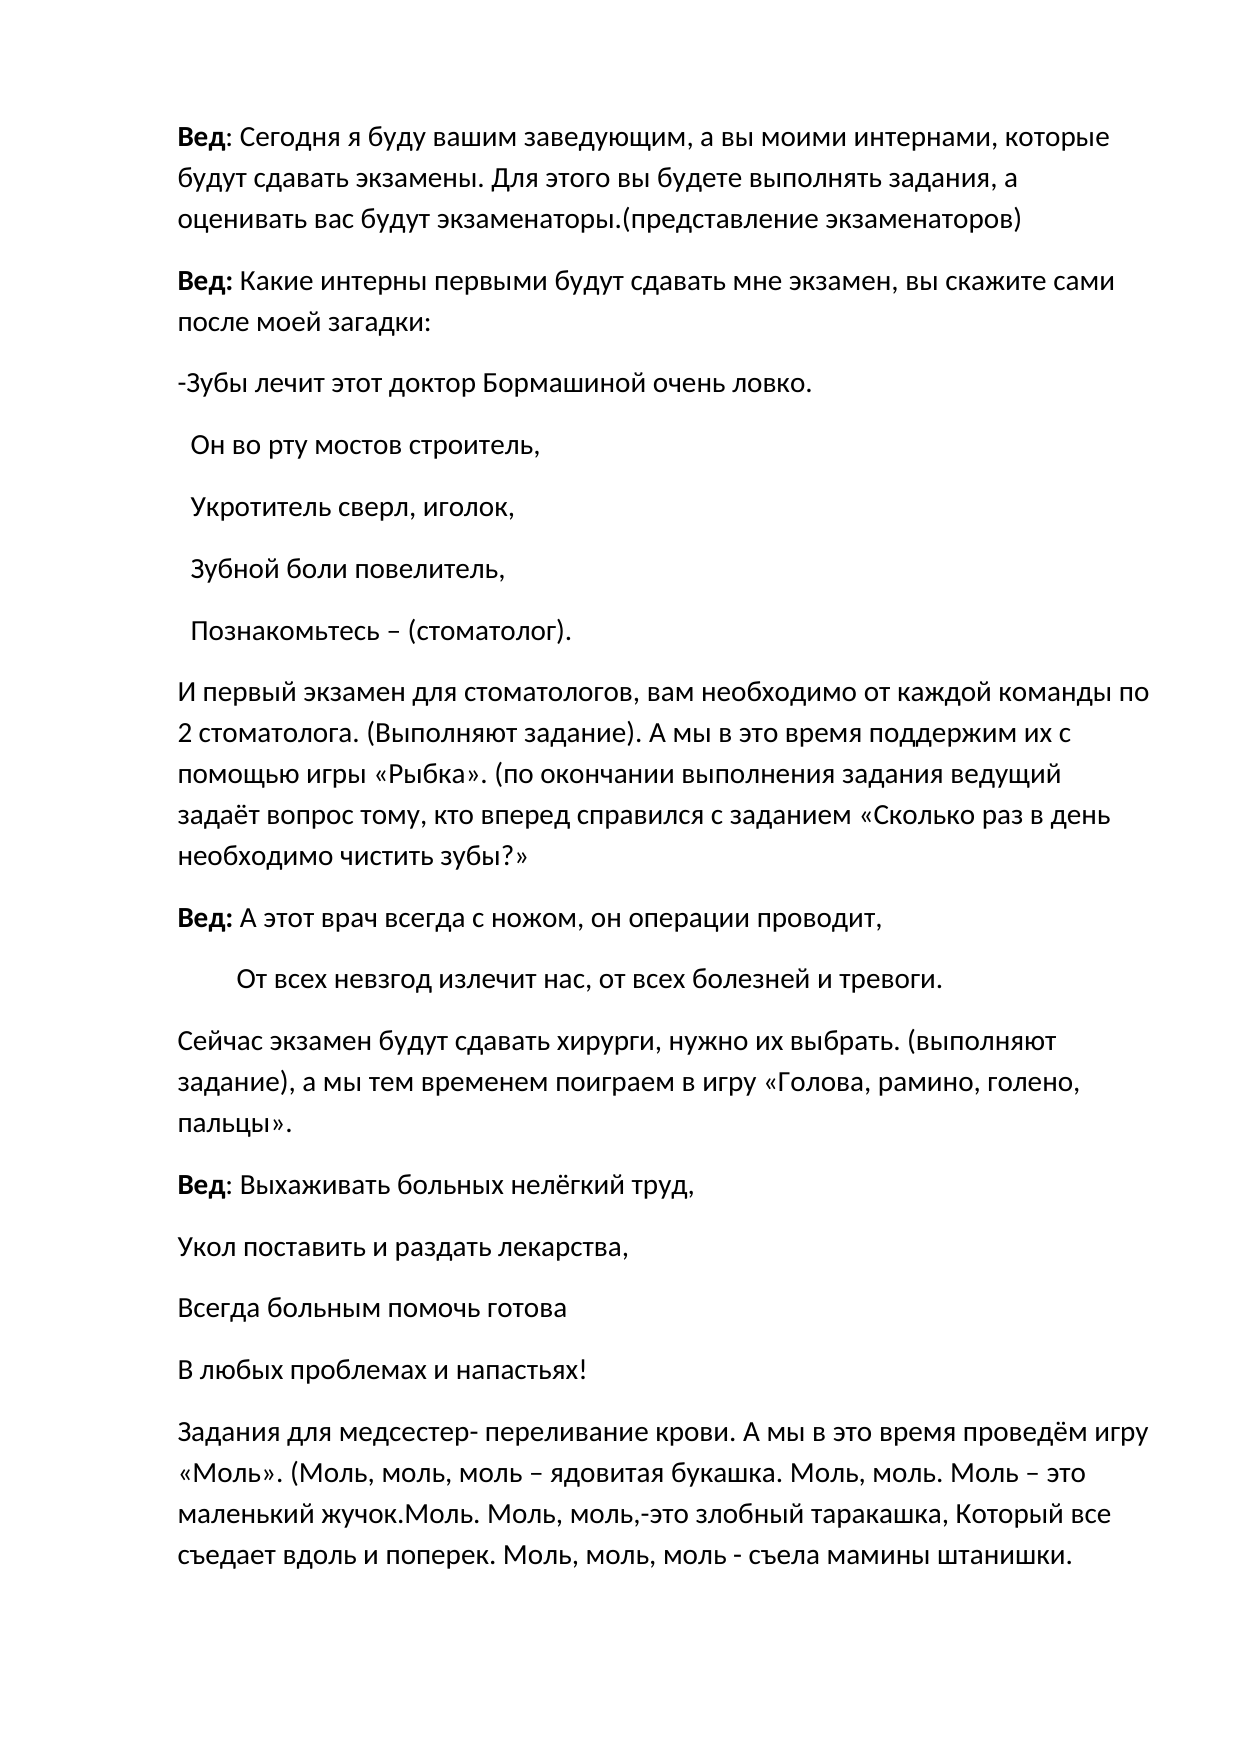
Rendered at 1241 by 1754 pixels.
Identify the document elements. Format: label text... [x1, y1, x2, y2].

text -Зубы лечит этот доктор Бормашиной очень ловко. [177, 364, 1152, 400]
text Вед: Какие интерны первыми будут сдавать мне экзамен, вы скажите сами после моей загадки: [177, 262, 1152, 338]
text Познакомьтесь – (стоматолог). [177, 612, 1152, 647]
text Укротитель сверл, иголок, [177, 488, 1152, 524]
text Вед: Сегодня я буду вашим заведующим, а вы моими интернами, которые будут сдавать экзамены. Для этого вы будете выполнять задания, а оценивать вас будут экзаменаторы.(представление экзаменаторов) [177, 118, 1152, 236]
text Задания для медсестер- переливание крови. А мы в это время проведём игру «Моль». (Моль, моль, моль – ядовитая букашка. Моль, моль. Моль – это маленький жучок.Моль. Моль, моль,-это злобный таракашка, Который все съедает вдоль и поперек. Моль, моль, моль - съела мамины штанишки. [177, 1413, 1152, 1572]
text Укол поставить и раздать лекарства, [177, 1228, 1152, 1263]
text Вед: А этот врач всегда с ножом, он операции проводит, [177, 899, 1152, 934]
text Он во рту мостов строитель, [177, 426, 1152, 462]
text Сейчас экзамен будут сдавать хирурги, нужно их выбрать. (выполняют задание), а мы тем временем поиграем в игру «Голова, рамино, голено, пальцы». [177, 1022, 1152, 1140]
text Зубной боли повелитель, [177, 550, 1152, 585]
text В любых проблемах и напастьях! [177, 1351, 1152, 1387]
text Вед: Выхаживать больных нелёгкий труд, [177, 1166, 1152, 1202]
text И первый экзамен для стоматологов, вам необходимо от каждой команды по 2 стоматолога. (Выполняют задание). А мы в это время поддержим их с помощью игры «Рыбка». (по окончании выполнения задания ведущий задаёт вопрос тому, кто вперед справился с заданием «Сколько раз в день необходимо чистить зубы?» [177, 673, 1152, 873]
text Всегда больным помочь готова [177, 1289, 1152, 1325]
text От всех невзгод излечит нас, от всех болезней и тревоги. [177, 961, 1152, 996]
